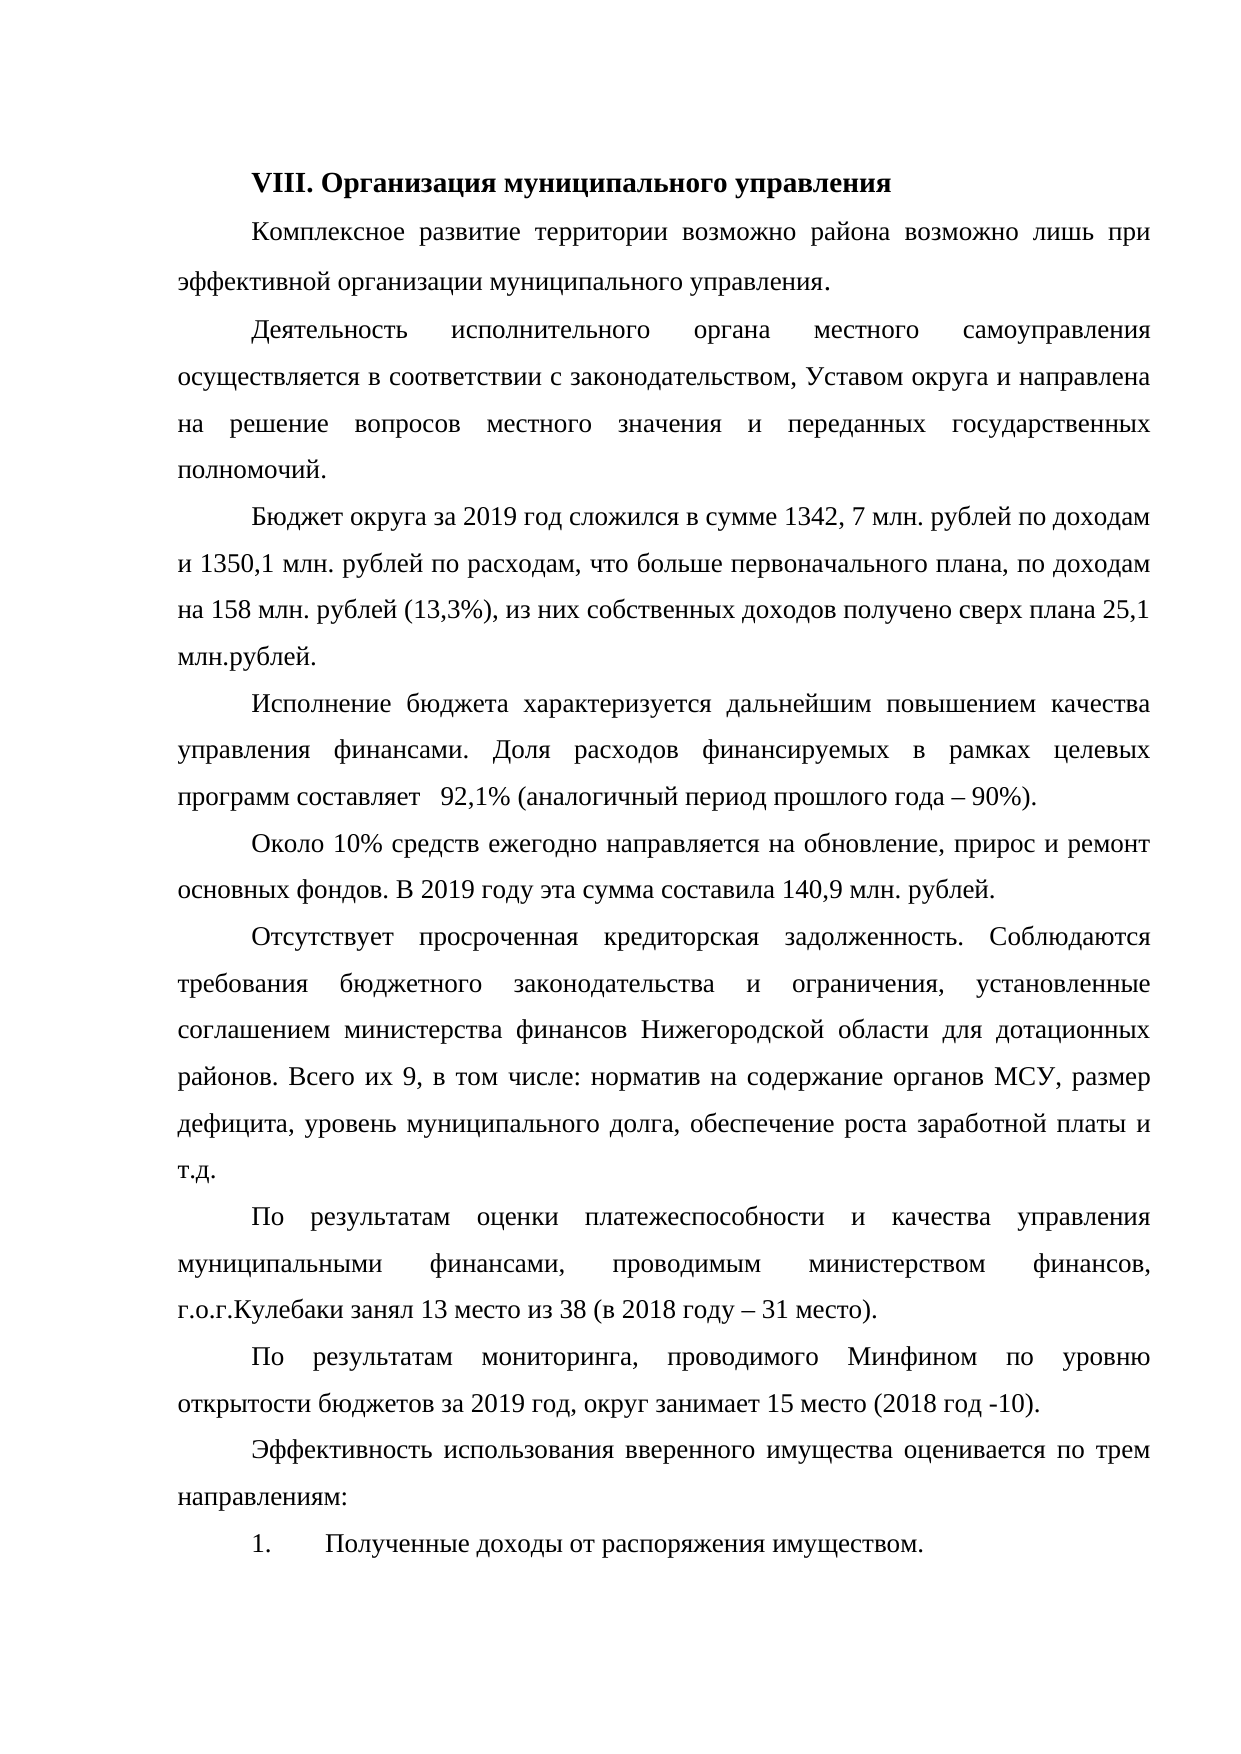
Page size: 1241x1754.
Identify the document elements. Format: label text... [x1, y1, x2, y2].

text По результатам оценки платежеспособности и качества управления муниципальными финансами, проводимым министерством финансов, г.о.г.Кулебаки занял 13 место из 38 (в 2018 году – 31 место). [177, 1200, 1152, 1324]
text Бюджет округа за 2019 год сложился в сумме 1342, 7 млн. рублей по доходам и 1350,1 млн. рублей по расходам, что больше первоначального плана, по доходам на 158 млн. рублей (13,3%), из них собственных доходов получено сверх плана 25,1 млн.рублей. [177, 500, 1152, 671]
text Комплексное развитие территории возможно района возможно лишь при эффективной организации муниципального управления. [177, 215, 1152, 297]
text Деятельность исполнительного органа местного самоуправления осуществляется в соответствии с законодательством, Уставом округа и направлена на решение вопросов местного значения и переданных государственных полномочий. [177, 313, 1152, 484]
text Отсутствует просроченная кредиторская задолженность. Соблюдаются требования бюджетного законодательства и ограничения, установленные соглашением министерства финансов Нижегородской области для дотационных районов. Всего их 9, в том числе: норматив на содержание органов МСУ, размер дефицита, уровень муниципального долга, обеспечение роста заработной платы и т.д. [177, 920, 1152, 1184]
text Исполнение бюджета характеризуется дальнейшим повышением качества управления финансами. Доля расходов финансируемых в рамках целевых программ составляет 92,1% (аналогичный период прошлого года – 90%). [177, 687, 1152, 811]
list Полученные доходы от распоряжения имуществом. [177, 1527, 1152, 1558]
text Около 10% средств ежегодно направляется на обновление, прирос и ремонт основных фондов. В 2019 году эта сумма составила 140,9 млн. рублей. [177, 827, 1152, 904]
text Эффективность использования вверенного имущества оценивается по трем направлениям: [177, 1433, 1152, 1511]
text VIII. Организация муниципального управления [177, 165, 1152, 198]
text По результатам мониторинга, проводимого Минфином по уровню открытости бюджетов за 2019 год, округ занимает 15 место (2018 год -10). [177, 1340, 1152, 1418]
